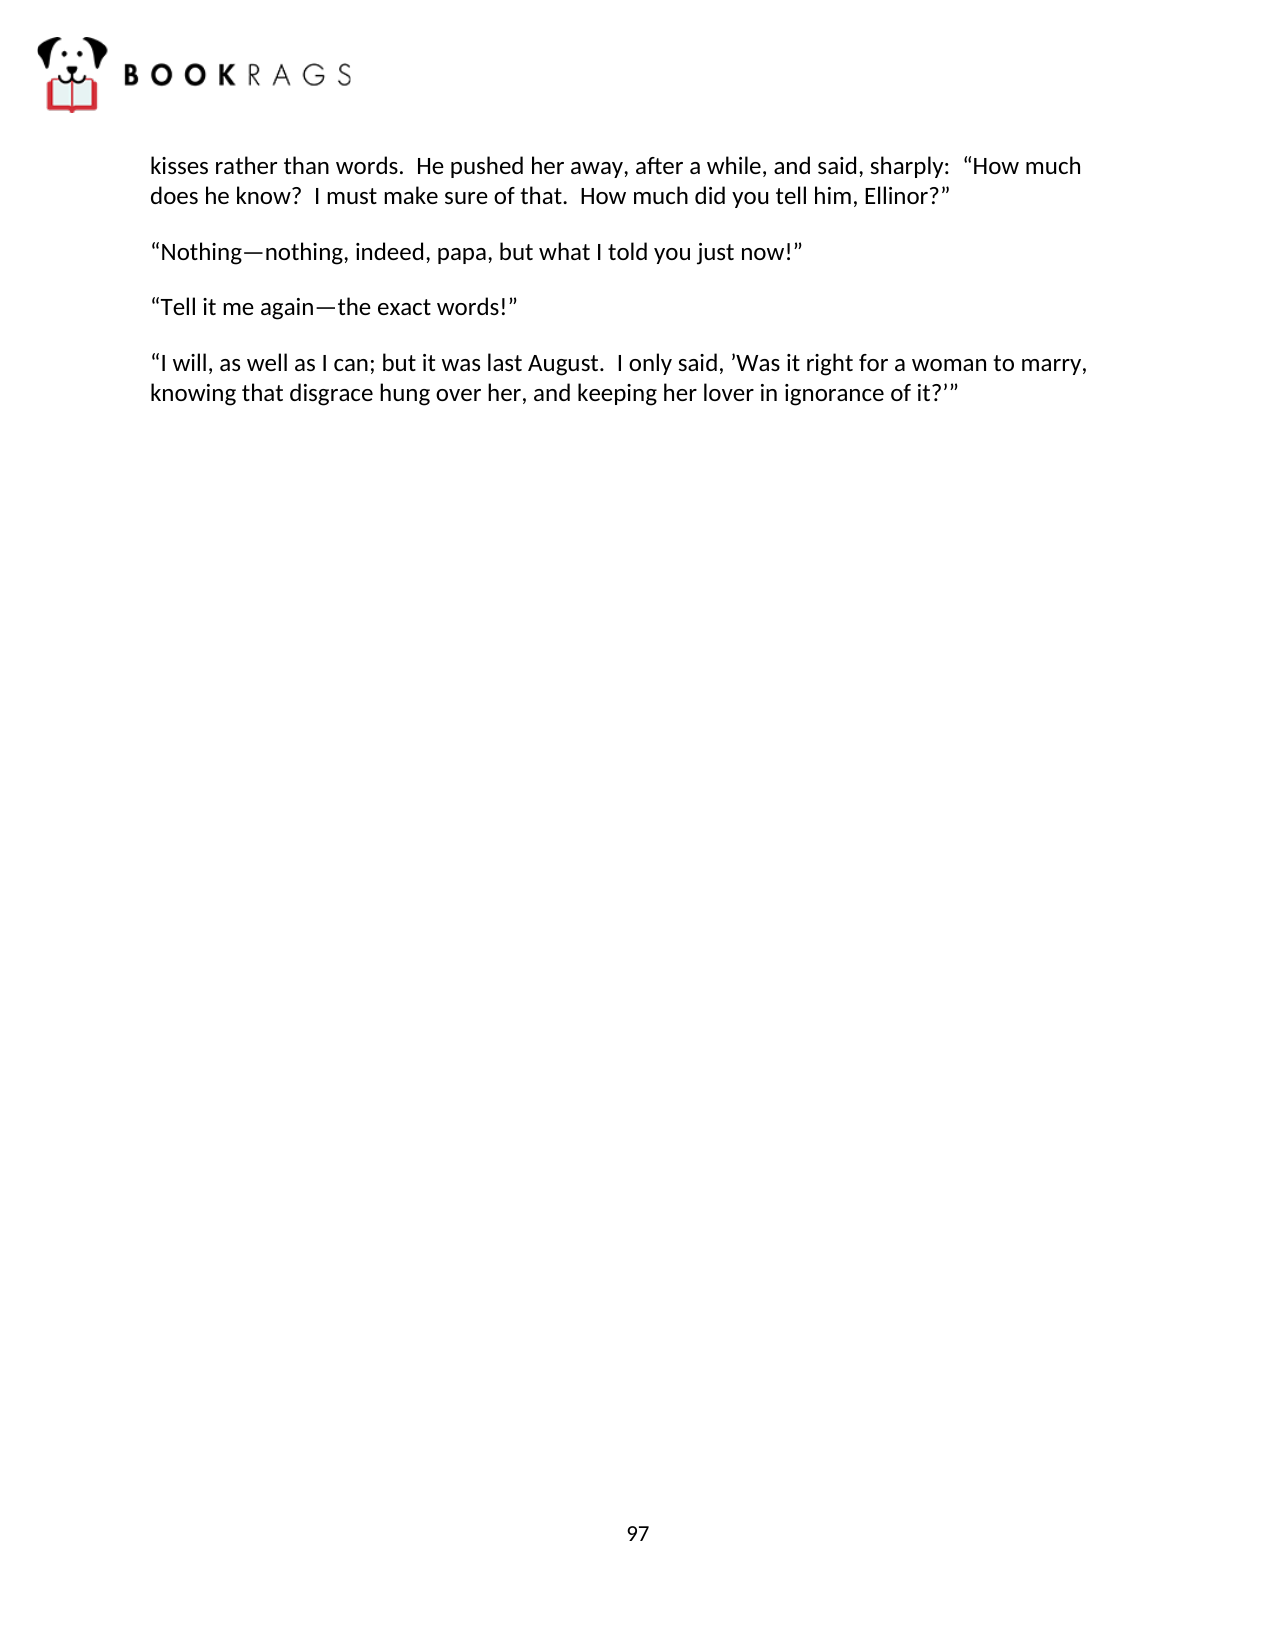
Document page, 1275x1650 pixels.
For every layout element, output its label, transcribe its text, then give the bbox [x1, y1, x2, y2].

text “Tell it me again—­the exact words!” [150, 292, 1125, 322]
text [150, 150, 1125, 211]
picture [37, 37, 351, 113]
text “Nothing—­nothing, indeed, papa, but what I told you just now!” [150, 236, 1125, 267]
text “I will, as well as I can; but it was last August. I only said, ’Was it right for a woman to marry, knowing that disgrace hung over her, and keeping her lover in ignorance of it?’” [150, 347, 1125, 408]
